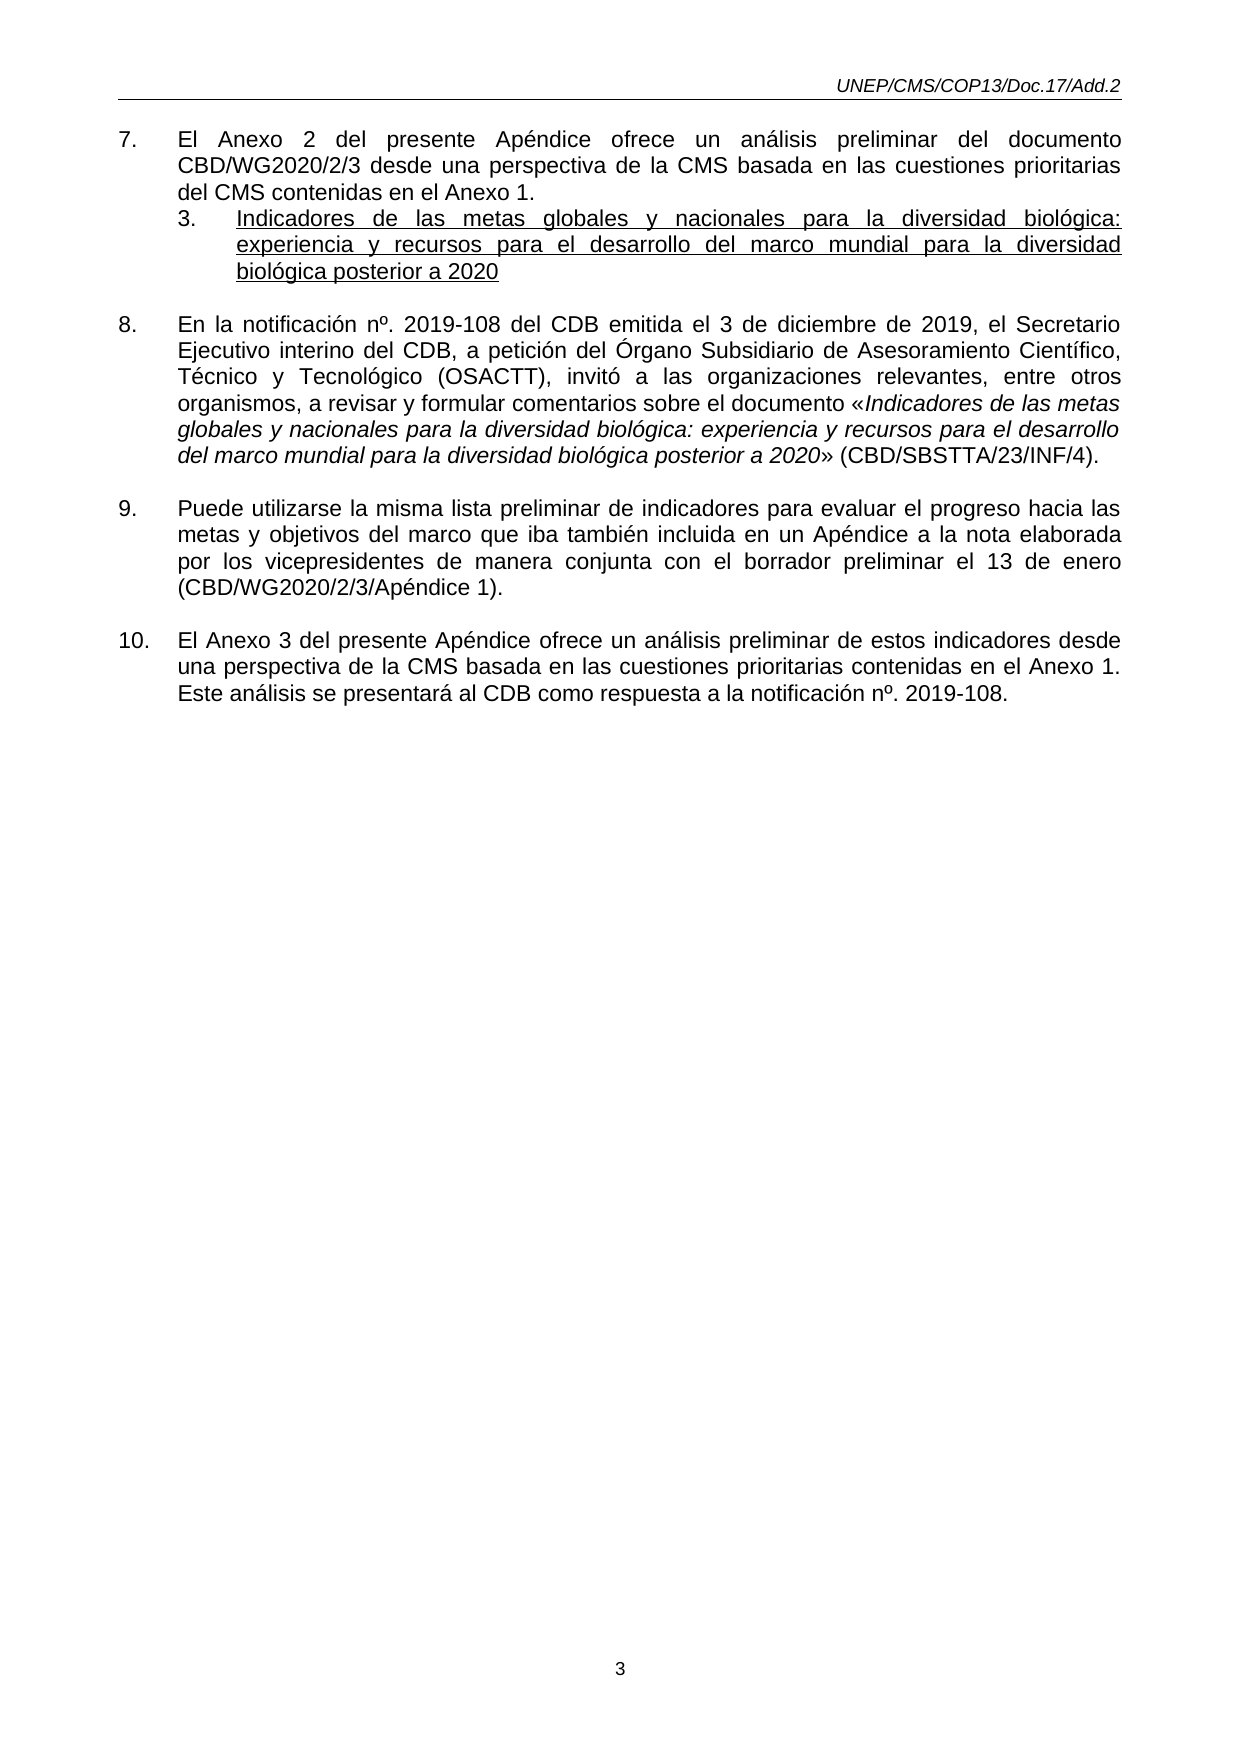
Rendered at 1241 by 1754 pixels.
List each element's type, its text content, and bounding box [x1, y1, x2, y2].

text 3. Indicadores de las metas globales y nacionales para la diversidad biológica: experiencia y recursos para el desarrollo del marco mundial para la diversidad biológica posterior a 2020 [177, 205, 1122, 284]
list En la notificación nº. 2019-108 del CDB emitida el 3 de diciembre de 2019, el Secretario Ejecutivo interino del CDB, a petición del Órgano Subsidiario de Asesoramiento Científico, Técnico y Tecnológico (OSACTT), invitó a las organizaciones relevantes, entre otros organismos, a revisar y formular comentarios sobre el documento «Indicadores de las metas globales y nacionales para la diversidad biológica: experiencia y recursos para el desarrollo del marco mundial para la diversidad biológica posterior a 2020» (CBD/SBSTTA/23/INF/4). [118, 311, 1122, 469]
list El Anexo 2 del presente Apéndice ofrece un análisis preliminar del documento CBD/WG2020/2/3 desde una perspectiva de la CMS basada en las cuestiones prioritarias del CMS contenidas en el Anexo 1. [118, 126, 1122, 205]
list Puede utilizarse la misma lista preliminar de indicadores para evaluar el progreso hacia las metas y objetivos del marco que iba también incluida en un Apéndice a la nota elaborada por los vicepresidentes de manera conjunta con el borrador preliminar el 13 de enero (CBD/WG2020/2/3/Apéndice 1). [118, 495, 1122, 600]
list El Anexo 3 del presente Apéndice ofrece un análisis preliminar de estos indicadores desde una perspectiva de la CMS basada en las cuestiones prioritarias contenidas en el Anexo 1. Este análisis se presentará al CDB como respuesta a la notificación nº. 2019-108. [118, 627, 1122, 706]
